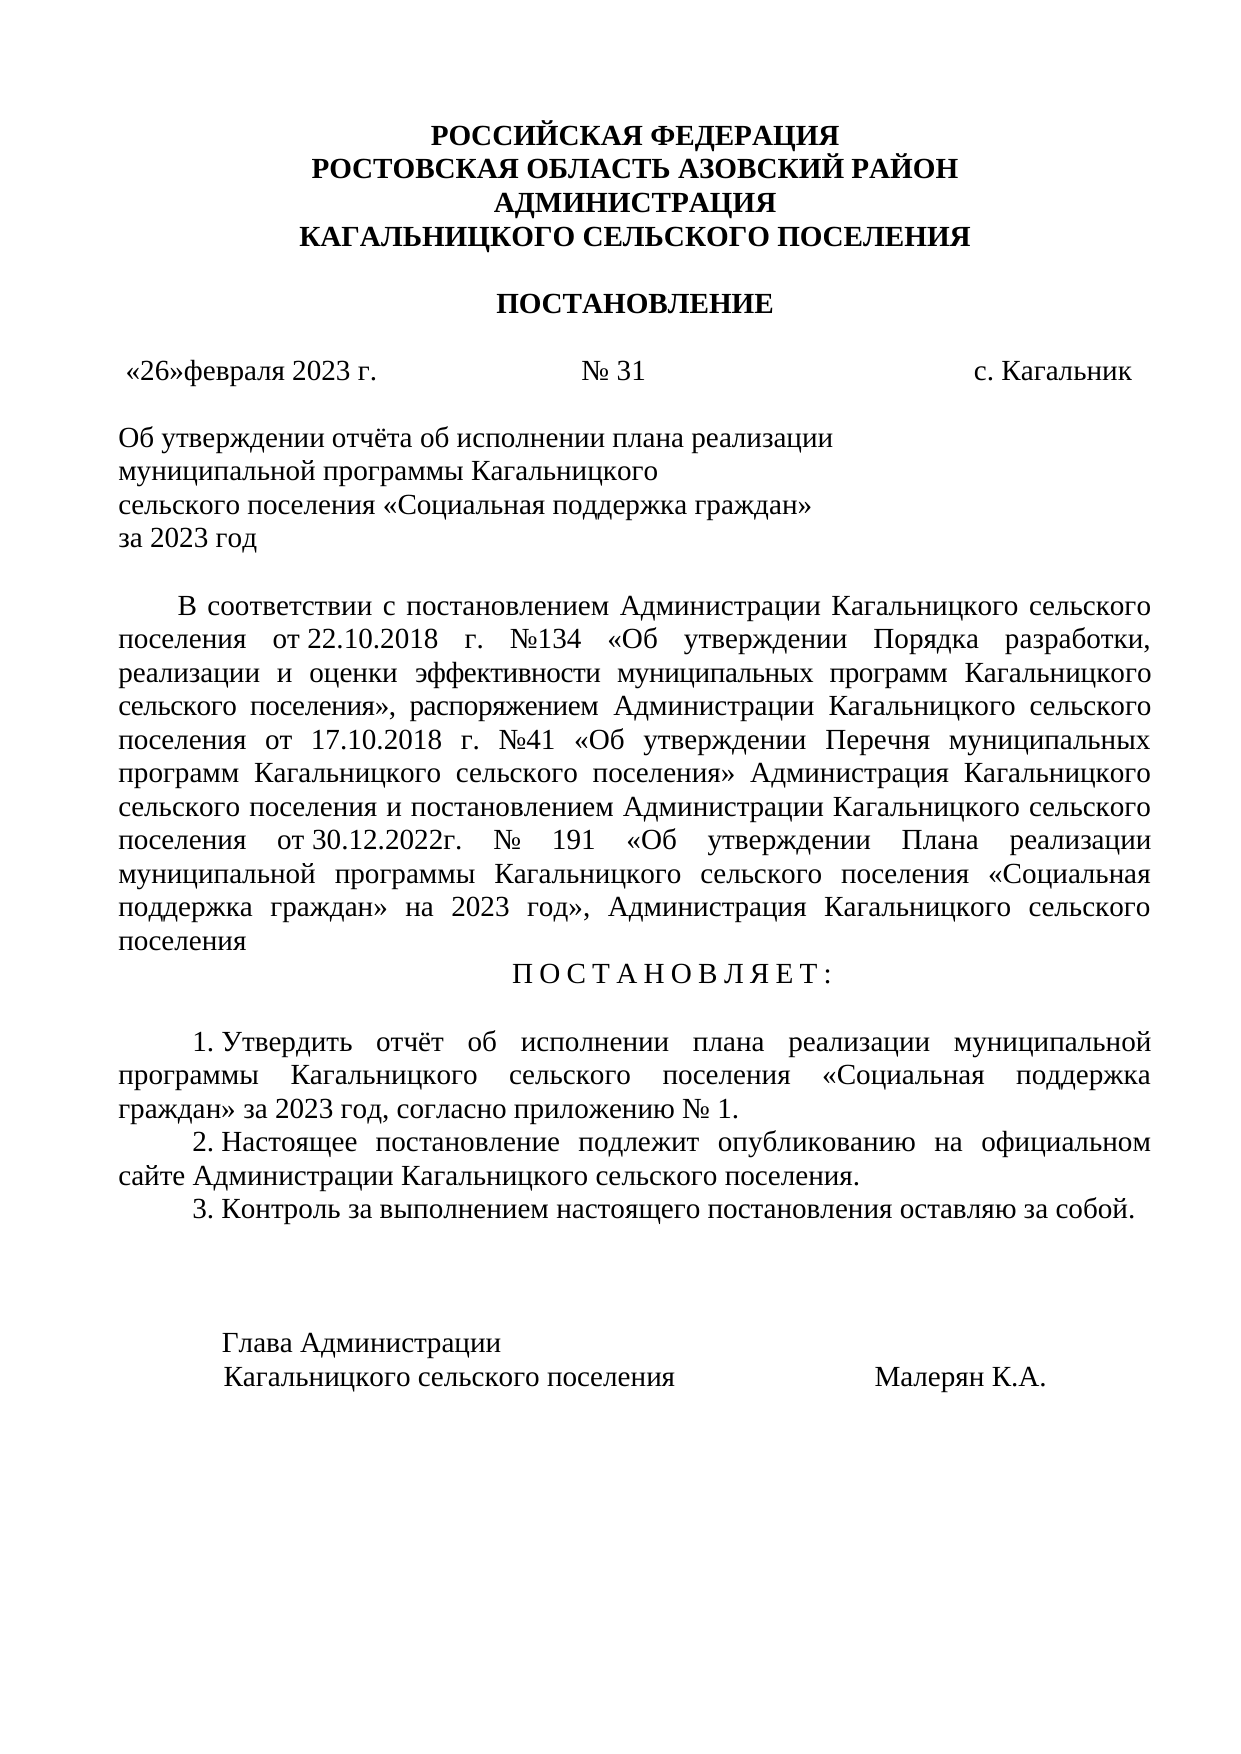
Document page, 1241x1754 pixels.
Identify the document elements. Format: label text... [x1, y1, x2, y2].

text 3. Контроль за выполнением настоящего постановления оставляю за собой. [118, 1191, 1152, 1225]
text 2. Настоящее постановление подлежит опубликованию на официальном сайте Администрации Кагальницкого сельского поселения. [118, 1124, 1152, 1191]
text Об утверждении отчёта об исполнении плана реализации [118, 420, 1152, 453]
text ПОСТАНОВЛЕНИЕ [118, 286, 1152, 319]
text «26»февраля 2023 г. № 31 с. Кагальник [118, 353, 1152, 386]
text Кагальницкого сельского поселения Малерян К.А. [118, 1359, 1152, 1393]
text КАГАЛЬНИЦКОГО СЕЛЬСКОГО ПОСЕЛЕНИЯ [118, 219, 1152, 252]
text за 2023 год [118, 521, 1152, 554]
text 1. Утвердить отчёт об исполнении плана реализации муниципальной программы Кагальницкого сельского поселения «Социальная поддержка граждан» за 2023 год, согласно приложению № 1. [118, 1024, 1152, 1124]
text РОСТОВСКАЯ ОБЛАСТЬ АЗОВСКИЙ РАЙОН [118, 152, 1152, 185]
text ПОСТАНОВЛЯЕТ: [118, 957, 1152, 990]
text АДМИНИСТРАЦИЯ [118, 185, 1152, 219]
text муниципальной программы Кагальницкого [118, 453, 1152, 487]
text Глава Администрации [118, 1326, 1152, 1359]
text РОССИЙСКАЯ ФЕДЕРАЦИЯ [118, 118, 1152, 152]
text В соответствии с постановлением Администрации Кагальницкого сельского поселения от 22.10.2018 г. №134 «Об утверждении Порядка разработки, реализации и оценки эффективности муниципальных программ Кагальницкого сельского поселения», распоряжением Администрации Кагальницкого сельского поселения от 17.10.2018 г. №41 «Об утверждении Перечня муниципальных программ Кагальницкого сельского поселения» Администрация Кагальницкого сельского поселения и постановлением Администрации Кагальницкого сельского поселения от 30.12.2022г. № 191 «Об утверждении Плана реализации муниципальной программы Кагальницкого сельского поселения «Социальная поддержка граждан» на 2023 год», Администрация Кагальницкого сельского поселения [118, 588, 1152, 957]
text сельского поселения «Социальная поддержка граждан» [118, 487, 1152, 521]
